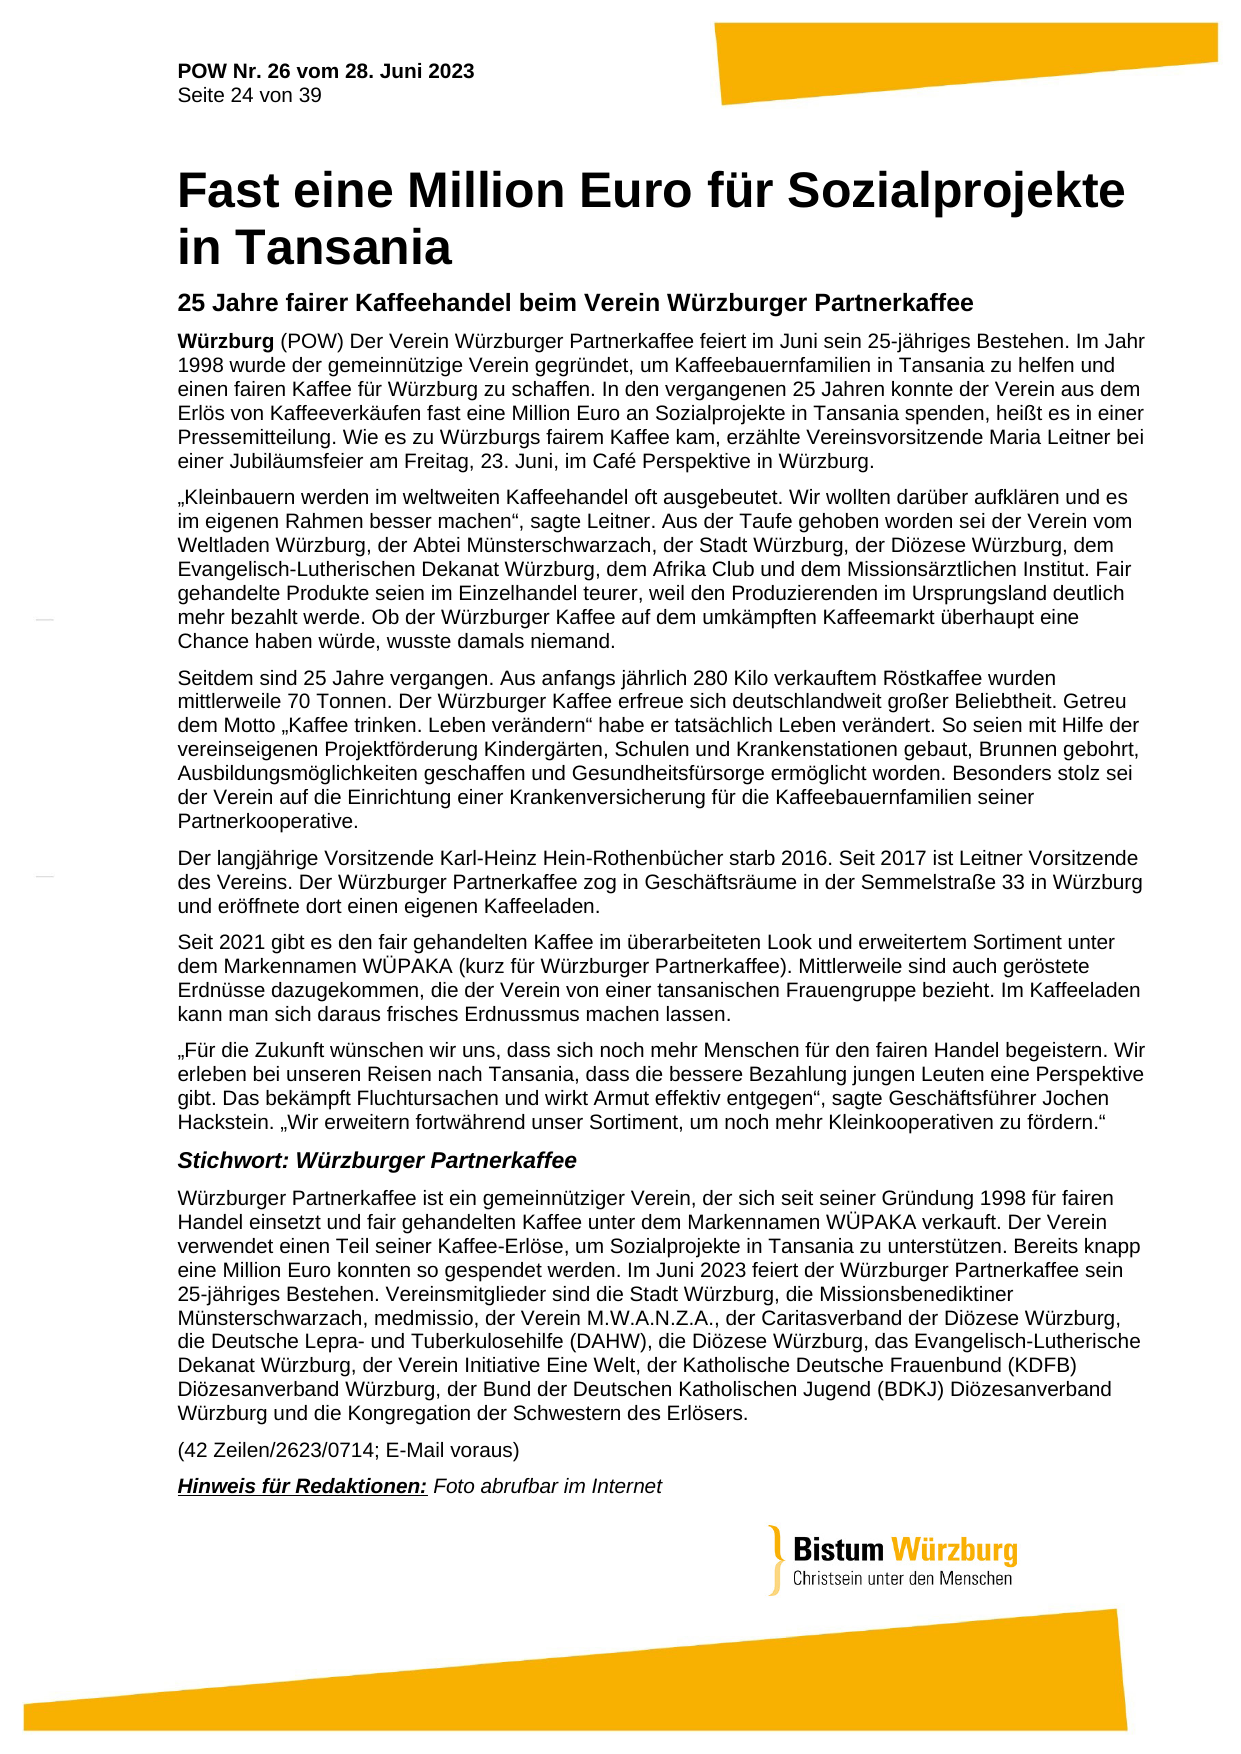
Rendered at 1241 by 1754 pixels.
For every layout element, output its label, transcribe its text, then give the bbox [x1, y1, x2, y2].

text Seit 2021 gibt es den fair gehandelten Kaffee im überarbeiteten Look und erweitertem Sortiment unter dem Markennamen WÜPAKA (kurz für Würzburger Partnerkaffee). Mittlerweile sind auch geröstete Erdnüsse dazugekommen, die der Verein von einer tansanischen Frauengruppe bezieht. Im Kaffeeladen kann man sich daraus frisches Erdnussmus machen lassen. [177, 930, 1152, 1026]
text Würzburger Partnerkaffee ist ein gemeinnütziger Verein, der sich seit seiner Gründung 1998 für fairen Handel einsetzt und fair gehandelten Kaffee unter dem Markennamen WÜPAKA verkauft. Der Verein verwendet einen Teil seiner Kaffee-Erlöse, um Sozialprojekte in Tansania zu unterstützen. Bereits knapp eine Million Euro konnten so gespendet werden. Im Juni 2023 feiert der Würzburger Partnerkaffee sein 25-jähriges Bestehen. Vereinsmitglieder sind die Stadt Würzburg, die Missionsbenediktiner Münsterschwarzach, medmissio, der Verein M.W.A.N.Z.A., der Caritasverband der Diözese Würzburg, die Deutsche Lepra- und Tuberkulosehilfe (DAHW), die Diözese Würzburg, das Evangelisch-Lutherische Dekanat Würzburg, der Verein Initiative Eine Welt, der Katholische Deutsche Frauenbund (KDFB) Diözesanverband Würzburg, der Bund der Deutschen Katholischen Jugend (BDKJ) Diözesanverband Würzburg und die Kongregation der Schwestern des Erlösers. [177, 1186, 1152, 1425]
text Hinweis für Redaktionen: Foto abrufbar im Internet [177, 1474, 1152, 1498]
picture [0, 0, 1241, 1754]
subtitle Fast eine Million Euro für Sozialprojekte in Tansania [177, 160, 1152, 275]
text Seitdem sind 25 Jahre vergangen. Aus anfangs jährlich 280 Kilo verkauftem Röstkaffee wurden mittlerweile 70 Tonnen. Der Würzburger Kaffee erfreue sich deutschlandweit großer Beliebtheit. Getreu dem Motto „Kaffee trinken. Leben verändern“ habe er tatsächlich Leben verändert. So seien mit Hilfe der vereinseigenen Projektförderung Kindergärten, Schulen und Krankenstationen gebaut, Brunnen gebohrt, Ausbildungsmöglichkeiten geschaffen und Gesundheitsfürsorge ermöglicht worden. Besonders stolz sei der Verein auf die Einrichtung einer Krankenversicherung für die Kaffeebauernfamilien seiner Partnerkooperative. [177, 665, 1152, 833]
text „Kleinbauern werden im weltweiten Kaffeehandel oft ausgebeutet. Wir wollten darüber aufklären und es im eigenen Rahmen besser machen“, sagte Leitner. Aus der Taufe gehoben worden sei der Verein vom Weltladen Würzburg, der Abtei Münsterschwarzach, der Stadt Würzburg, der Diözese Würzburg, dem Evangelisch-Lutherischen Dekanat Würzburg, dem Afrika Club und dem Missionsärztlichen Institut. Fair gehandelte Produkte seien im Einzelhandel teurer, weil den Produzierenden im Ursprungsland deutlich mehr bezahlt werde. Ob der Würzburger Kaffee auf dem umkämpften Kaffeemarkt überhaupt eine Chance haben würde, wusste damals niemand. [177, 485, 1152, 653]
text Der langjährige Vorsitzende Karl-Heinz Hein-Rothenbücher starb 2016. Seit 2017 ist Leitner Vorsitzende des Vereins. Der Würzburger Partnerkaffee zog in Geschäftsräume in der Semmelstraße 33 in Würzburg und eröffnete dort einen eigenen Kaffeeladen. [177, 846, 1152, 917]
text Stichwort: Würzburger Partnerkaffee [177, 1147, 1152, 1173]
text (42 Zeilen/2623/0714; E-Mail voraus) [177, 1438, 1152, 1462]
text 25 Jahre fairer Kaffeehandel beim Verein Würzburger Partnerkaffee [177, 288, 1152, 316]
text Würzburg (POW) Der Verein Würzburger Partnerkaffee feiert im Juni sein 25-jähriges Bestehen. Im Jahr 1998 wurde der gemeinnützige Verein gegründet, um Kaffeebauernfamilien in Tansania zu helfen und einen fairen Kaffee für Würzburg zu schaffen. In den vergangenen 25 Jahren konnte der Verein aus dem Erlös von Kaffeeverkäufen fast eine Million Euro an Sozialprojekte in Tansania spenden, heißt es in einer Pressemitteilung. Wie es zu Würzburgs fairem Kaffee kam, erzählte Vereinsvorsitzende Maria Leitner bei einer Jubiläumsfeier am Freitag, 23. Juni, im Café Perspektive in Würzburg. [177, 329, 1152, 473]
text „Für die Zukunft wünschen wir uns, dass sich noch mehr Menschen für den fairen Handel begeistern. Wir erleben bei unseren Reisen nach Tansania, dass die bessere Bezahlung jungen Leuten eine Perspektive gibt. Das bekämpft Fluchtursachen und wirkt Armut effektiv entgegen“, sagte Geschäftsführer Jochen Hackstein. „Wir erweitern fortwährend unser Sortiment, um noch mehr Kleinkooperativen zu fördern.“ [177, 1038, 1152, 1134]
